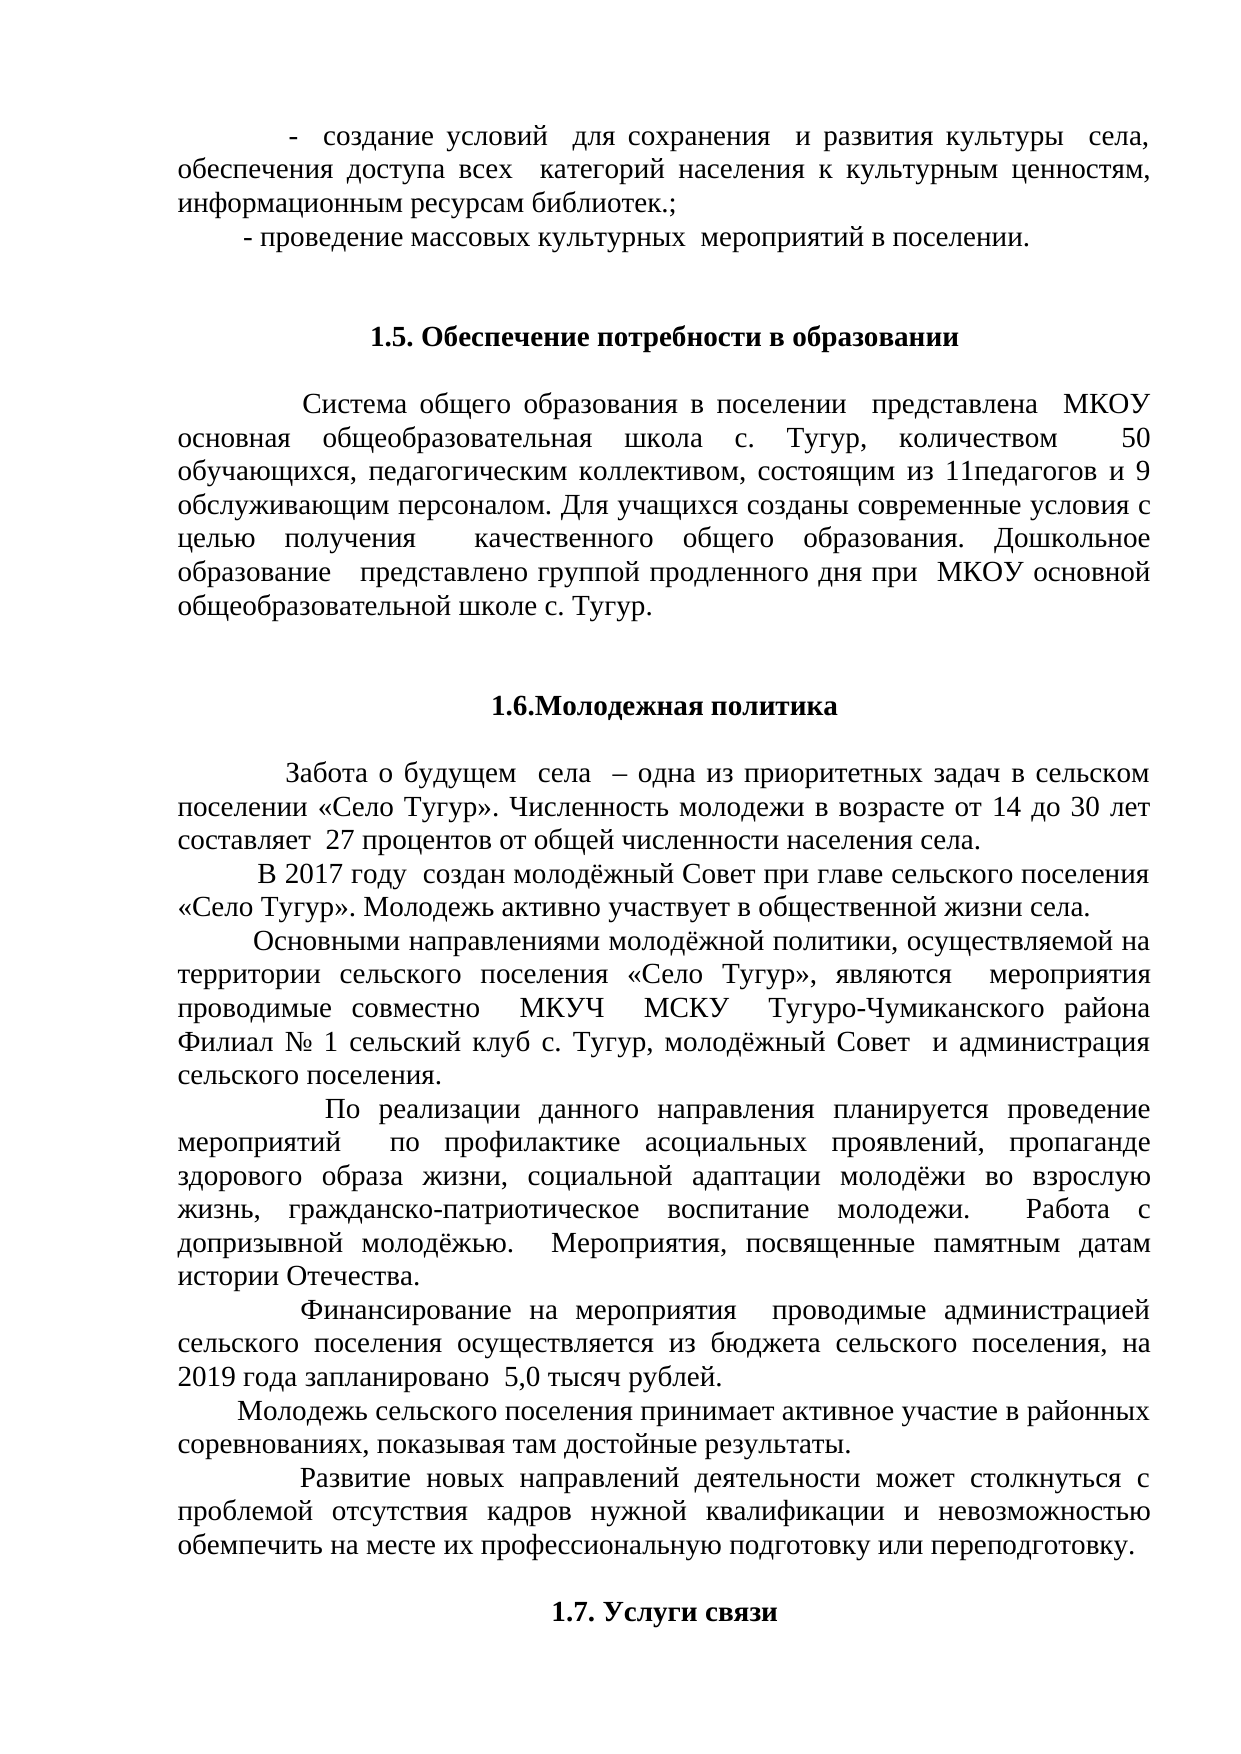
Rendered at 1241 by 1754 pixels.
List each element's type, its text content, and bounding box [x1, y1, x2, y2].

text В 2017 году создан молодёжный Совет при главе сельского поселения «Село Тугур». Молодежь активно участвует в общественной жизни села. [177, 856, 1152, 923]
text Финансирование на мероприятия проводимые администрацией сельского поселения осуществляется из бюджета сельского поселения, на 2019 года запланировано 5,0 тысяч рублей. [177, 1292, 1152, 1393]
text Развитие новых направлений деятельности может столкнуться с проблемой отсутствия кадров нужной квалификации и невозможностью обемпечить на месте их профессиональную подготовку или переподготовку. [177, 1460, 1152, 1560]
text По реализации данного направления планируется проведение мероприятий по профилактике асоциальных проявлений, пропаганде здорового образа жизни, социальной адаптации молодёжи во взрослую жизнь, гражданско-патриотическое воспитание молодежи. Работа с допризывной молодёжью. Мероприятия, посвященные памятным датам истории Отечества. [177, 1091, 1152, 1292]
text Забота о будущем села – одна из приоритетных задач в сельском поселении «Село Тугур». Численность молодежи в возрасте от 14 до 30 лет составляет 27 процентов от общей численности населения села. [177, 755, 1152, 856]
text - создание условий для сохранения и развития культуры села, обеспечения доступа всех категорий населения к культурным ценностям, информационным ресурсам библиотек.; [177, 118, 1152, 219]
text - проведение массовых культурных мероприятий в поселении. [177, 219, 1152, 252]
text Система общего образования в поселении представлена МКОУ основная общеобразовательная школа с. Тугур, количеством 50 обучающихся, педагогическим коллективом, состоящим из 11педагогов и 9 обслуживающим персоналом. Для учащихся созданы современные условия с целью получения качественного общего образования. Дошкольное образование представлено группой продленного дня при МКОУ основной общеобразовательной школе с. Тугур. [177, 386, 1152, 621]
text 1.7. Услуги связи [177, 1594, 1152, 1627]
text Основными направлениями молодёжной политики, осуществляемой на территории сельского поселения «Село Тугур», являются мероприятия проводимые совместно МКУЧ МСКУ Тугуро-Чумиканского района Филиал № 1 сельский клуб с. Тугур, молодёжный Совет и администрация сельского поселения. [177, 923, 1152, 1091]
text 1.5. Обеспечение потребности в образовании [177, 319, 1152, 353]
text Молодежь сельского поселения принимает активное участие в районных соревнованиях, показывая там достойные результаты. [177, 1393, 1152, 1460]
text 1.6.Молодежная политика [177, 688, 1152, 722]
